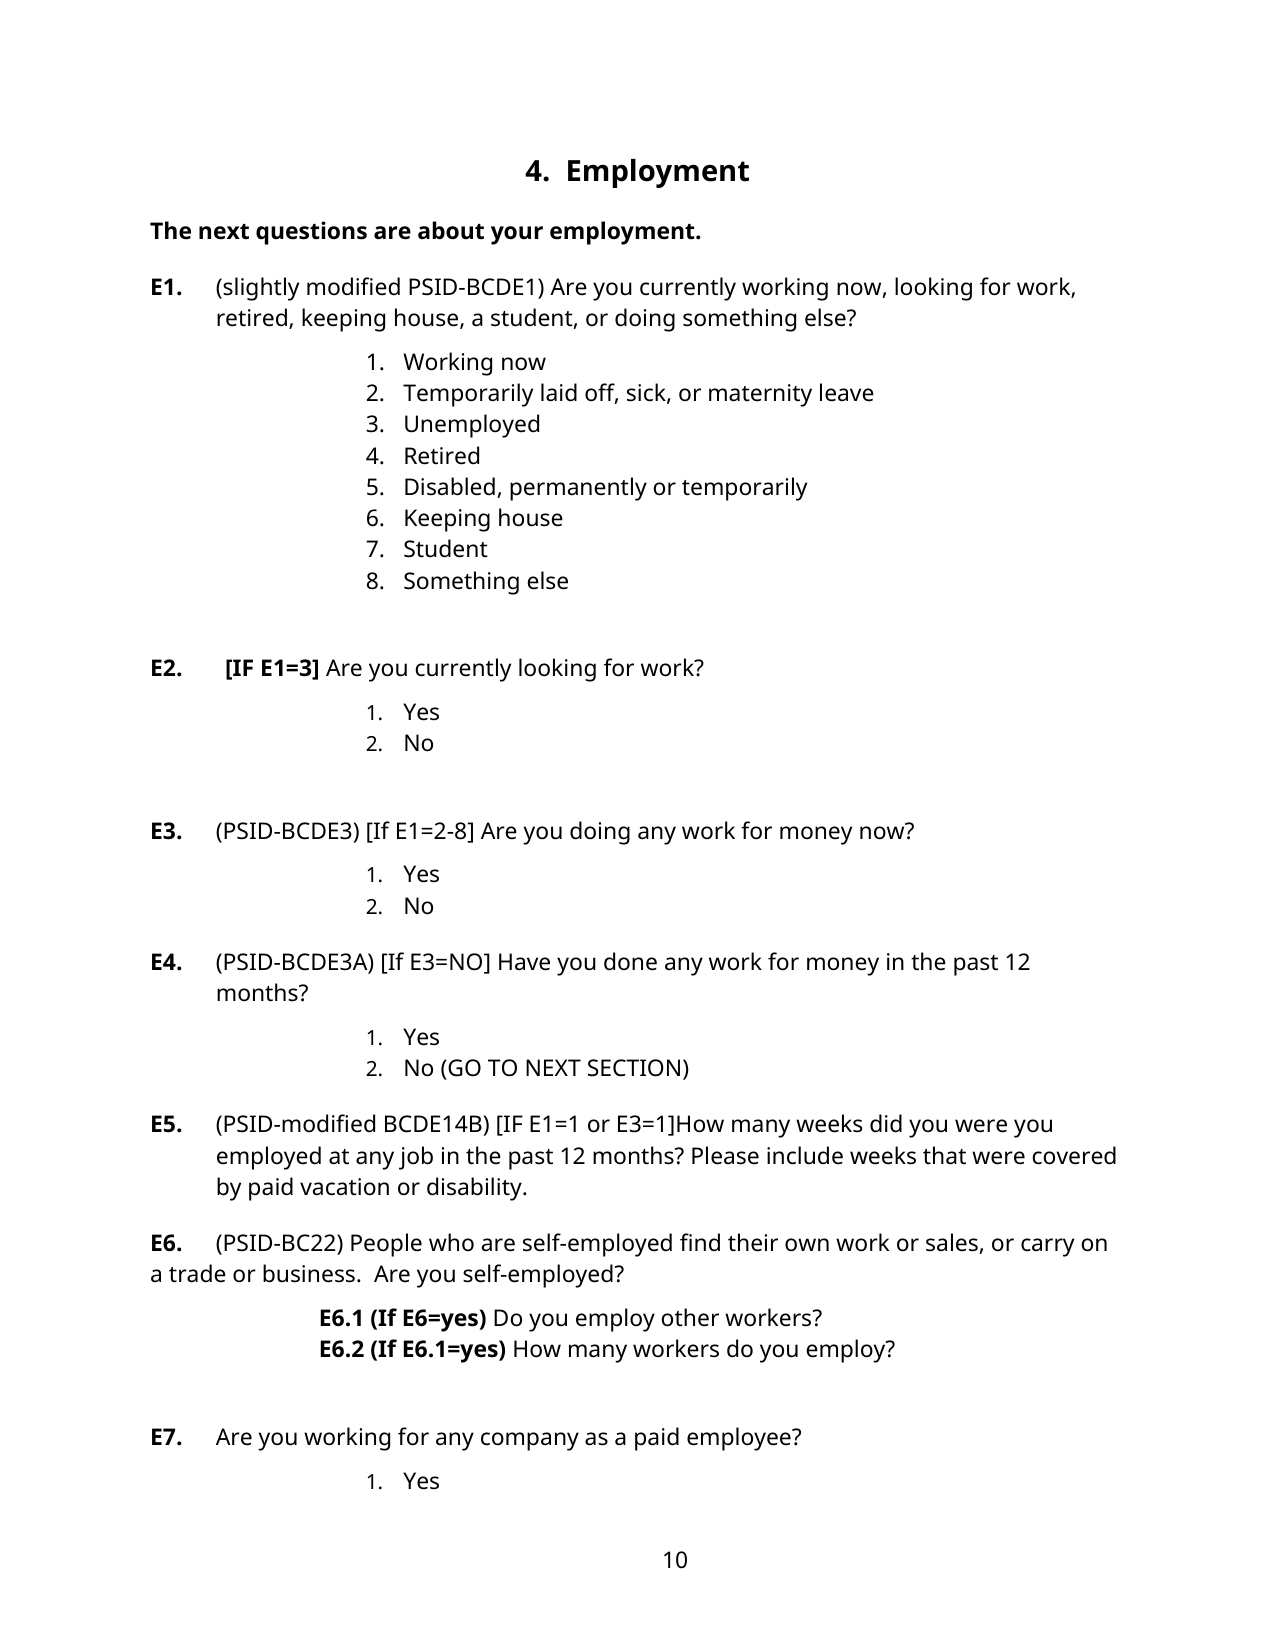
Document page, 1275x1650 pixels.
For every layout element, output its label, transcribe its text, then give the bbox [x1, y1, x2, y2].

text E6.1 (If E6=yes) Do you employ other workers? [319, 1302, 1125, 1333]
text E5. (PSID-modified BCDE14B) [IF E1=1 or E3=1]How many weeks did you were you employed at any job in the past 12 months? Please include weeks that were covered by paid vacation or disability. [150, 1108, 1125, 1202]
list No [366, 890, 1125, 921]
list Retired [366, 440, 1125, 471]
list Working now [366, 346, 1125, 377]
list Keeping house [366, 502, 1125, 533]
list Yes [300, 696, 1125, 727]
list Student [366, 533, 1125, 565]
list Something else [366, 565, 1125, 596]
text E7. Are you working for any company as a paid employee? [150, 1421, 1125, 1452]
list No [300, 727, 1125, 758]
list Yes [366, 858, 1125, 890]
list Yes [366, 1465, 1125, 1496]
text The next questions are about your employment. [150, 215, 1125, 246]
list Disabled, permanently or temporarily [366, 471, 1125, 502]
text E6.2 (If E6.1=yes) How many workers do you employ? [319, 1333, 1125, 1365]
text E1. (slightly modified PSID-BCDE1) Are you currently working now, looking for work, retired, keeping house, a student, or doing something else? [150, 271, 1125, 333]
list Yes [366, 1021, 1125, 1052]
list Temporarily laid off, sick, or maternity leave [366, 377, 1125, 408]
text E6. (PSID-BC22) People who are self-employed find their own work or sales, or carry on a trade or business. Are you self-employed? [150, 1227, 1125, 1290]
text E4. (PSID-BCDE3A) [If E3=NO] Have you done any work for money in the past 12 months? [150, 946, 1125, 1008]
list No (GO TO NEXT SECTION) [366, 1052, 1125, 1083]
text E2. [IF E1=3] Are you currently looking for work? [150, 652, 1125, 683]
text E3. (PSID-BCDE3) [If E1=2-8] Are you doing any work for money now? [150, 815, 1125, 846]
list Unemployed [366, 408, 1125, 440]
subtitle 4. Employment [150, 150, 1125, 190]
